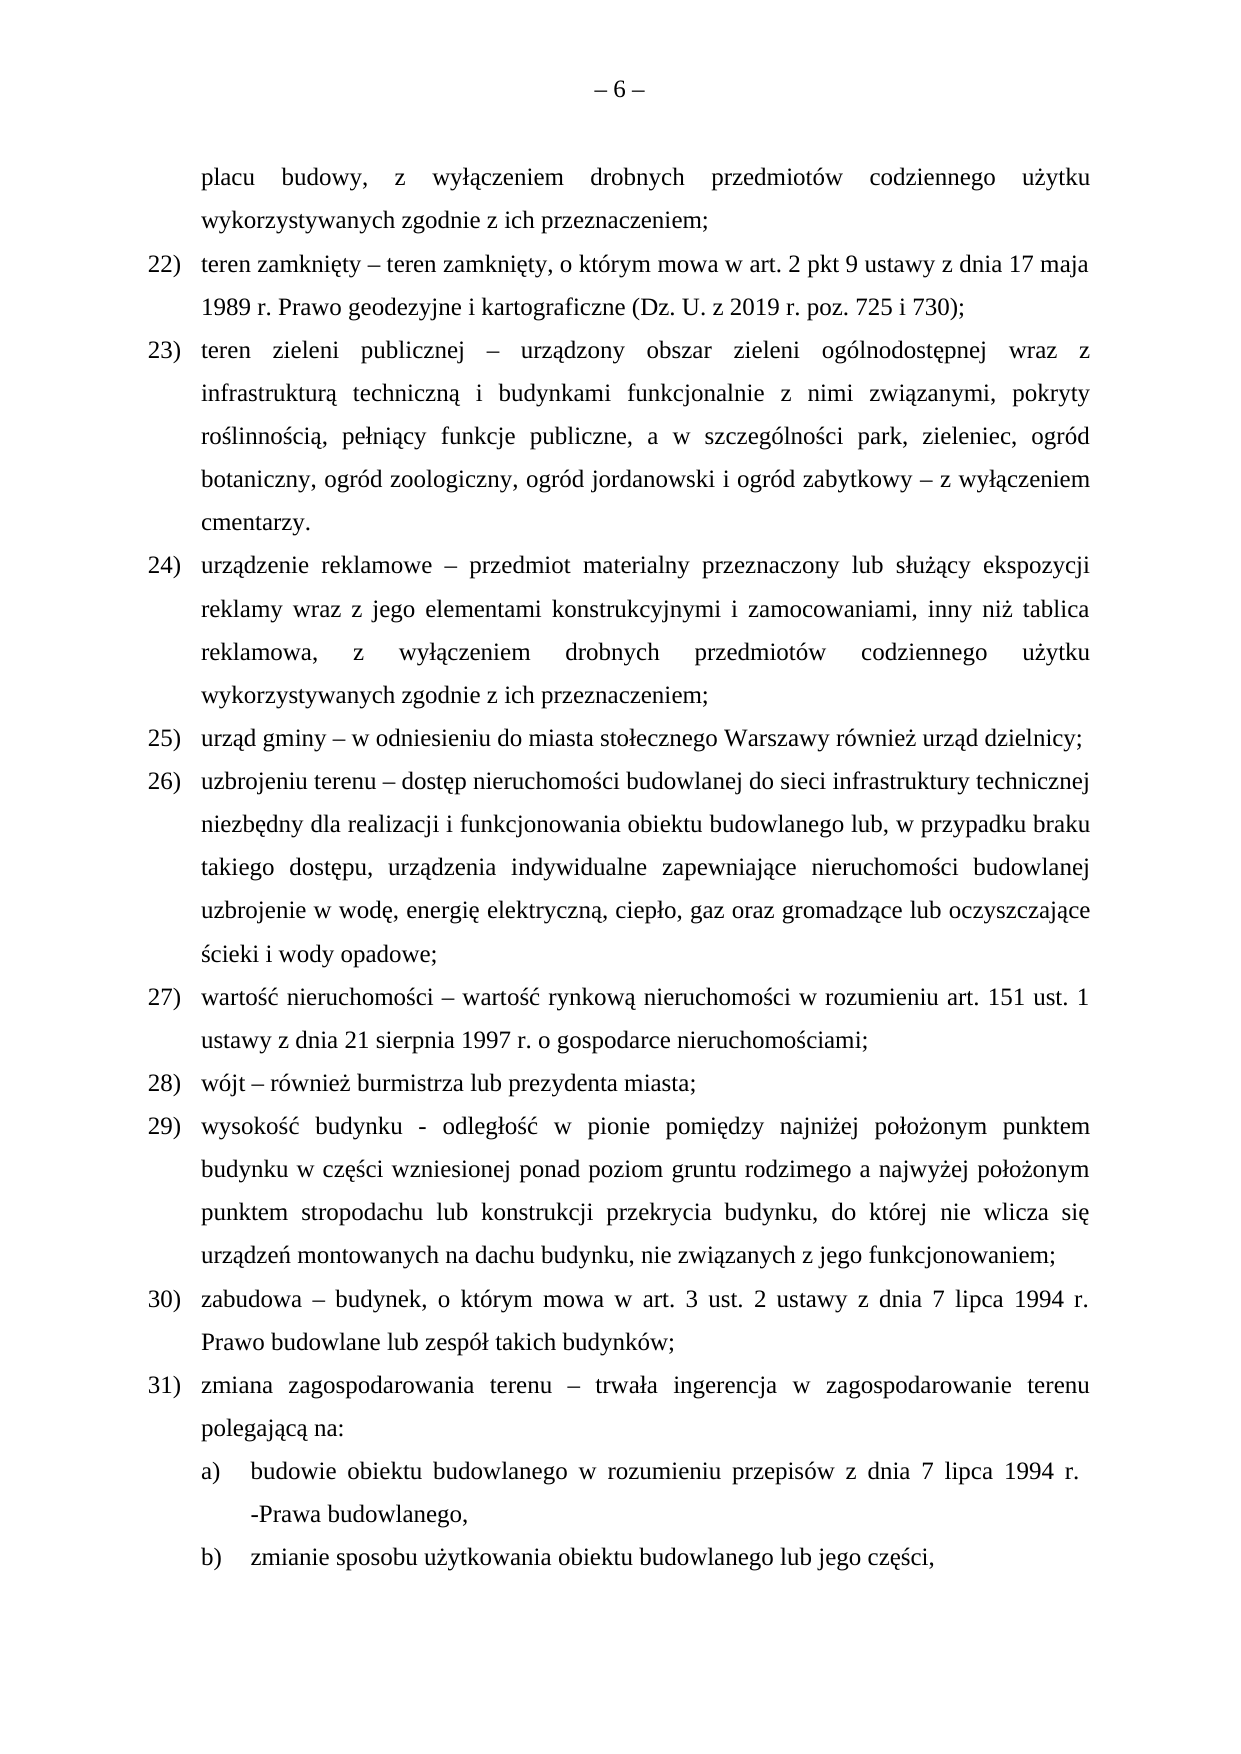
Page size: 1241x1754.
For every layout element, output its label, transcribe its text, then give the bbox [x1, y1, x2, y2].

text 28) wójt – również burmistrza lub prezydenta miasta; [148, 1068, 1091, 1097]
text 29) wysokość budynku - odległość w pionie pomiędzy najniżej położonym punktem budynku w części wzniesionej ponad poziom gruntu rodzimego a najwyżej położonym punktem stropodachu lub konstrukcji przekrycia budynku, do której nie wlicza się urządzeń montowanych na dachu budynku, nie związanych z jego funkcjonowaniem; [148, 1111, 1091, 1269]
text 24) urządzenie reklamowe – przedmiot materialny przeznaczony lub służący ekspozycji reklamy wraz z jego elementami konstrukcyjnymi i zamocowaniami, inny niż tablica reklamowa, z wyłączeniem drobnych przedmiotów codziennego użytku wykorzystywanych zgodnie z ich przeznaczeniem; [148, 551, 1091, 709]
text 25) urząd gminy – w odniesieniu do miasta stołecznego Warszawy również urząd dzielnicy; [148, 723, 1091, 752]
text 22) teren zamknięty – teren zamknięty, o którym mowa w art. 2 pkt 9 ustawy z dnia 17 maja 1989 r. Prawo geodezyjne i kartograficzne (Dz. U. z 2019 r. poz. 725 i 730); [148, 249, 1091, 321]
text b) zmianie sposobu użytkowania obiektu budowlanego lub jego części, [201, 1542, 1091, 1571]
text 31) zmiana zagospodarowania terenu – trwała ingerencja w zagospodarowanie terenu polegającą na: [148, 1370, 1091, 1442]
text 23) teren zieleni publicznej – urządzony obszar zieleni ogólnodostępnej wraz z infrastrukturą techniczną i budynkami funkcjonalnie z nimi związanymi, pokryty roślinnością, pełniący funkcje publiczne, a w szczególności park, zieleniec, ogród botaniczny, ogród zoologiczny, ogród jordanowski i ogród zabytkowy – z wyłączeniem cmentarzy. [148, 335, 1091, 536]
text 27) wartość nieruchomości – wartość rynkową nieruchomości w rozumieniu art. 151 ust. 1 ustawy z dnia 21 sierpnia 1997 r. o gospodarce nieruchomościami; [148, 982, 1091, 1054]
text 26) uzbrojeniu terenu – dostęp nieruchomości budowlanej do sieci infrastruktury technicznej niezbędny dla realizacji i funkcjonowania obiektu budowlanego lub, w przypadku braku takiego dostępu, urządzenia indywidualne zapewniające nieruchomości budowlanej uzbrojenie w wodę, energię elektryczną, ciepło, gaz oraz gromadzące lub oczyszczające ścieki i wody opadowe; [148, 766, 1091, 967]
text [148, 162, 1091, 234]
text 30) zabudowa – budynek, o którym mowa w art. 3 ust. 2 ustawy z dnia 7 lipca 1994 r. Prawo budowlane lub zespół takich budynków; [148, 1284, 1091, 1356]
text a) budowie obiektu budowlanego w rozumieniu przepisów z dnia 7 lipca 1994 r. -Prawa budowlanego, [201, 1456, 1091, 1528]
